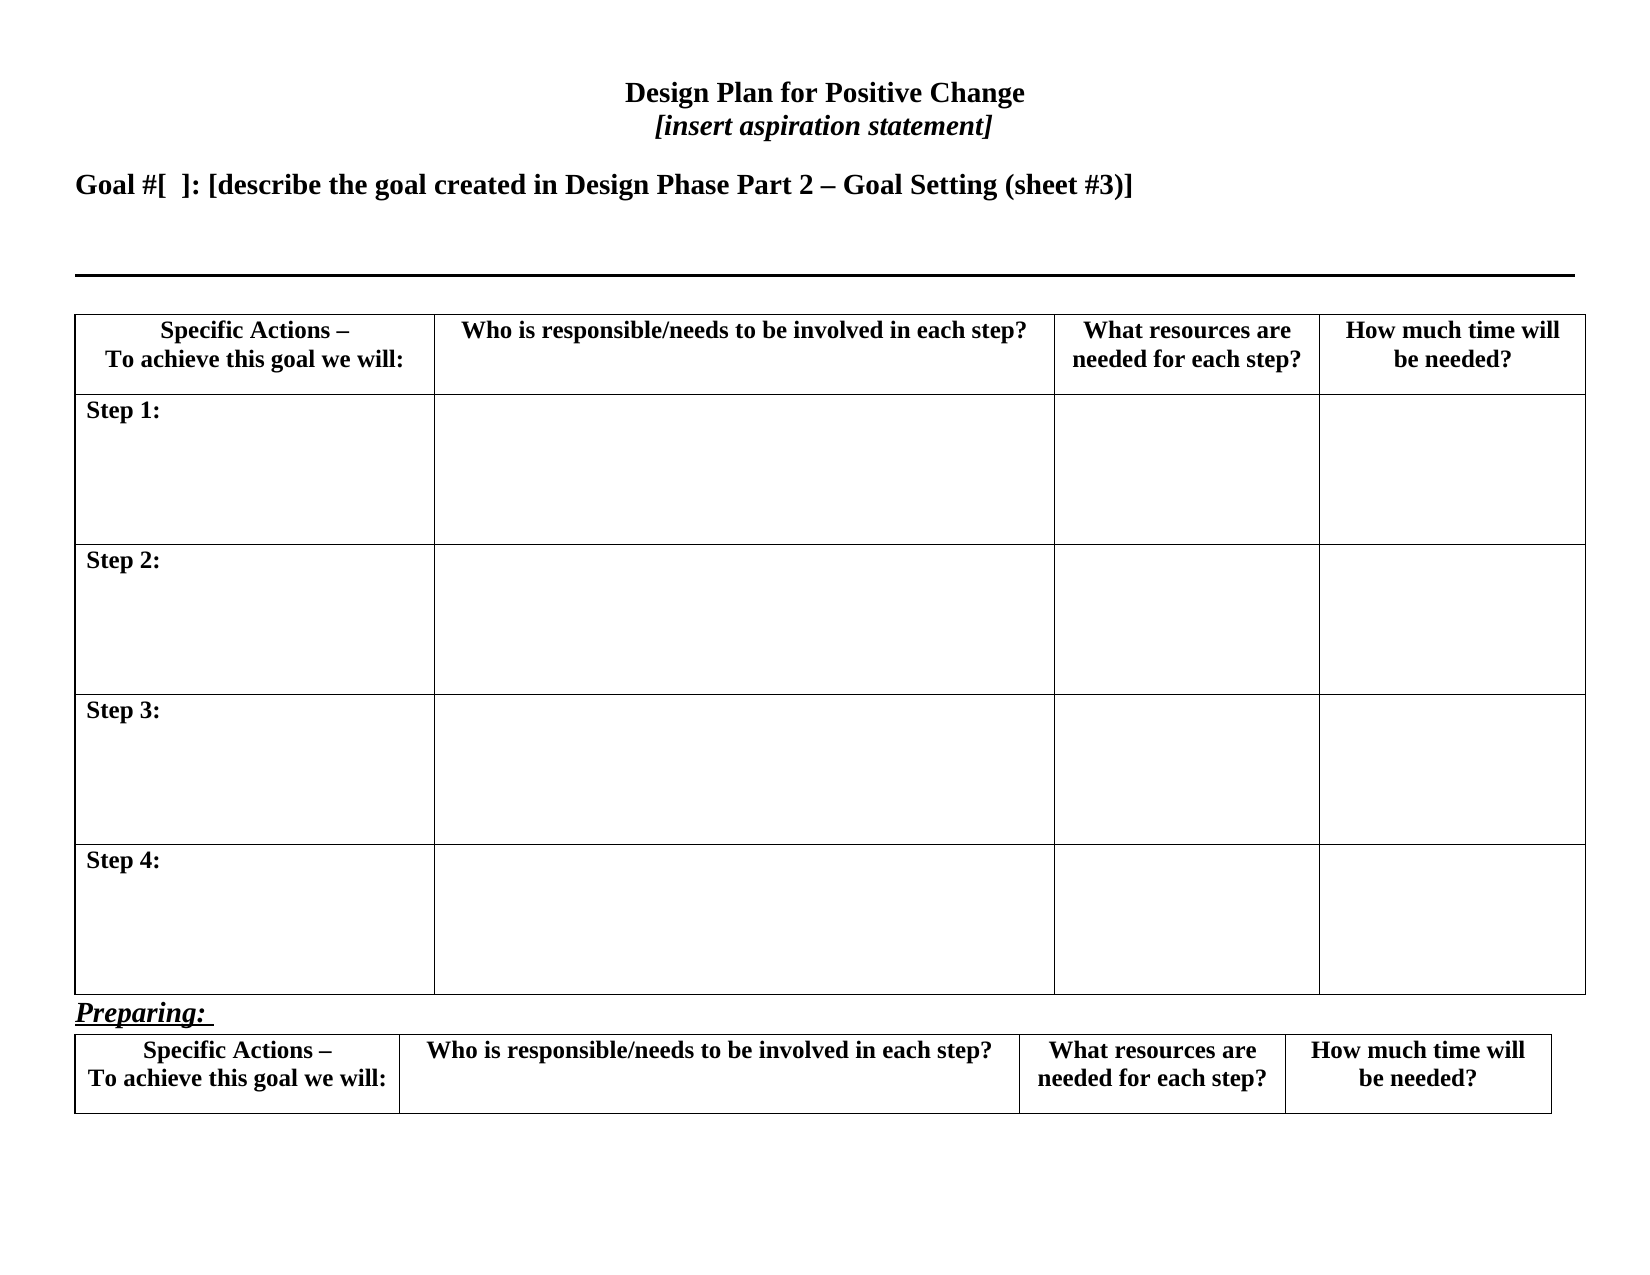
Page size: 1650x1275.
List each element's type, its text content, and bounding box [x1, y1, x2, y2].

table_cell Step 4: [76, 845, 434, 994]
table_header How much time will be needed? [1286, 1035, 1551, 1113]
table_cell [435, 545, 1054, 694]
table_cell [435, 695, 1054, 844]
table_cell [1055, 695, 1319, 844]
table_cell Step 1: [76, 395, 434, 544]
table_cell [1320, 395, 1585, 544]
text Preparing: [75, 995, 1575, 1029]
table_header Who is responsible/needs to be involved in each step? [435, 315, 1054, 394]
text Design Plan for Positive Change [75, 75, 1575, 108]
table_cell [1320, 545, 1585, 694]
table_cell [1055, 845, 1319, 994]
table_cell Step 3: [76, 695, 434, 844]
table_cell [435, 395, 1054, 544]
table_cell [435, 845, 1054, 994]
table_header What resources are needed for each step? [1020, 1035, 1285, 1113]
text Goal #[ ]: [describe the goal created in Design Phase Part 2 – Goal Setting (sheet #3)] [75, 167, 1575, 201]
table_header What resources are needed for each step? [1055, 315, 1319, 394]
table_cell [1320, 845, 1585, 994]
text [insert aspiration statement] [75, 108, 1575, 142]
table_header Specific Actions – To achieve this goal we will: [76, 1035, 399, 1113]
table_cell Step 2: [76, 545, 434, 694]
table_header How much time will be needed? [1320, 315, 1585, 394]
table_cell [1320, 695, 1585, 844]
table_header Specific Actions – To achieve this goal we will: [76, 315, 434, 394]
table_cell [1055, 395, 1319, 544]
table_cell [1055, 545, 1319, 694]
table_header Who is responsible/needs to be involved in each step? [400, 1035, 1019, 1113]
